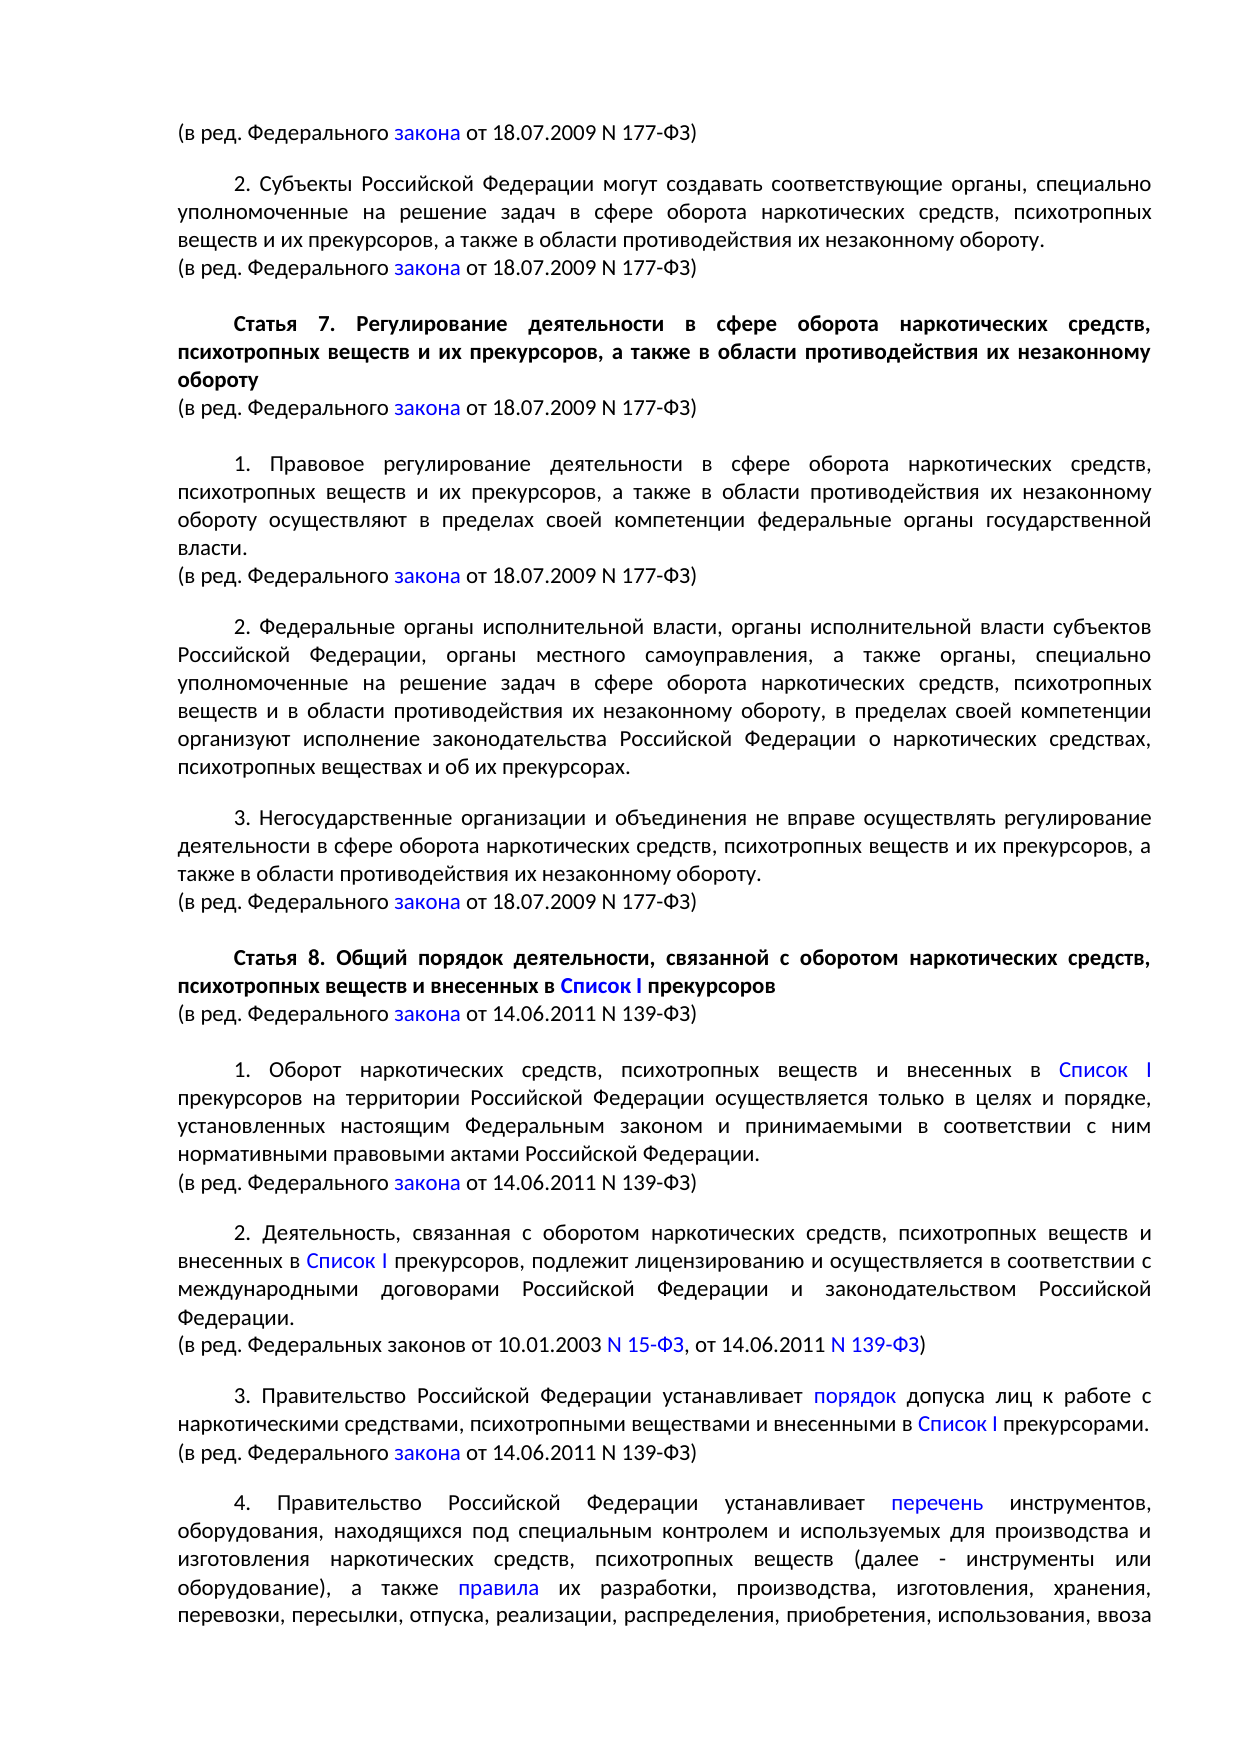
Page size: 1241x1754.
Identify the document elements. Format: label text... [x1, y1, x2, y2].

text 3. Правительство Российской Федерации устанавливает порядок допуска лиц к работе с наркотическими средствами, психотропными веществами и внесенными в Список I прекурсорами. [177, 1382, 1152, 1438]
text (в ред. Федерального закона от 18.07.2009 N 177-ФЗ) [177, 118, 1152, 146]
title Статья 7. Регулирование деятельности в сфере оборота наркотических средств, психотропных веществ и их прекурсоров, а также в области противодействия их незаконному обороту [177, 309, 1152, 393]
text 2. Деятельность, связанная с оборотом наркотических средств, психотропных веществ и внесенных в Список I прекурсоров, подлежит лицензированию и осуществляется в соответствии с международными договорами Российской Федерации и законодательством Российской Федерации. [177, 1218, 1152, 1331]
text (в ред. Федерального закона от 18.07.2009 N 177-ФЗ) [177, 561, 1152, 589]
text 2. Субъекты Российской Федерации могут создавать соответствующие органы, специально уполномоченные на решение задач в сфере оборота наркотических средств, психотропных веществ и их прекурсоров, а также в области противодействия их незаконному обороту. [177, 169, 1152, 253]
text 3. Негосударственные организации и объединения не вправе осуществлять регулирование деятельности в сфере оборота наркотических средств, психотропных веществ и их прекурсоров, а также в области противодействия их незаконному обороту. [177, 803, 1152, 887]
title Статья 8. Общий порядок деятельности, связанной с оборотом наркотических средств, психотропных веществ и внесенных в Список I прекурсоров [177, 943, 1152, 999]
text (в ред. Федерального закона от 14.06.2011 N 139-ФЗ) [177, 1168, 1152, 1196]
text (в ред. Федерального закона от 14.06.2011 N 139-ФЗ) [177, 999, 1152, 1027]
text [177, 1488, 1152, 1629]
text (в ред. Федерального закона от 18.07.2009 N 177-ФЗ) [177, 887, 1152, 915]
text (в ред. Федерального закона от 14.06.2011 N 139-ФЗ) [177, 1438, 1152, 1466]
text 1. Оборот наркотических средств, психотропных веществ и внесенных в Список I прекурсоров на территории Российской Федерации осуществляется только в целях и порядке, установленных настоящим Федеральным законом и принимаемыми в соответствии с ним нормативными правовыми актами Российской Федерации. [177, 1056, 1152, 1168]
text (в ред. Федерального закона от 18.07.2009 N 177-ФЗ) [177, 393, 1152, 421]
text 1. Правовое регулирование деятельности в сфере оборота наркотических средств, психотропных веществ и их прекурсоров, а также в области противодействия их незаконному обороту осуществляют в пределах своей компетенции федеральные органы государственной власти. [177, 449, 1152, 561]
text 2. Федеральные органы исполнительной власти, органы исполнительной власти субъектов Российской Федерации, органы местного самоуправления, а также органы, специально уполномоченные на решение задач в сфере оборота наркотических средств, психотропных веществ и в области противодействия их незаконному обороту, в пределах своей компетенции организуют исполнение законодательства Российской Федерации о наркотических средствах, психотропных веществах и об их прекурсорах. [177, 612, 1152, 780]
text (в ред. Федерального закона от 18.07.2009 N 177-ФЗ) [177, 253, 1152, 281]
text (в ред. Федеральных законов от 10.01.2003 N 15-ФЗ, от 14.06.2011 N 139-ФЗ) [177, 1331, 1152, 1359]
